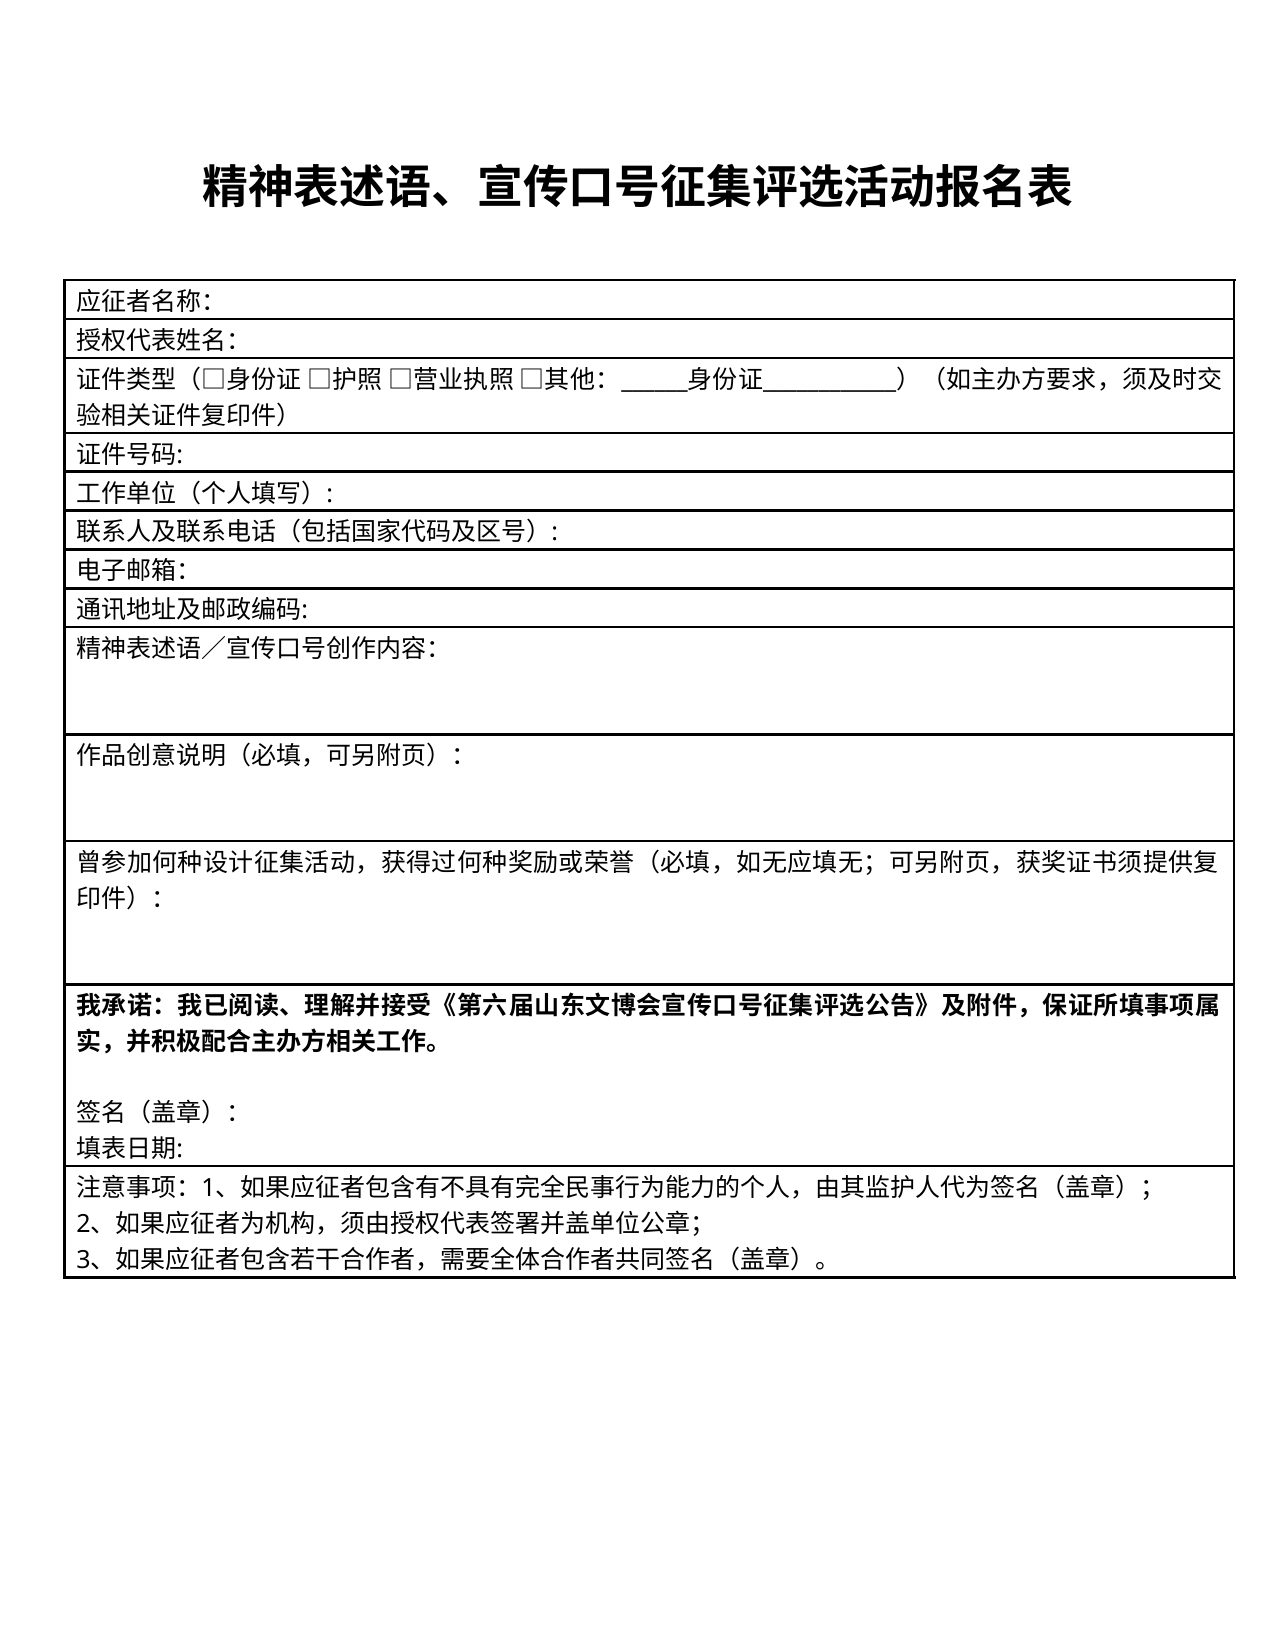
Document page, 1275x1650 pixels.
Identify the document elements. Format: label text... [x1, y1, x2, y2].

table_cell 精神表述语／宣传口号创作内容： [66, 628, 1233, 733]
table_cell 联系人及联系电话（包括国家代码及区号）: [66, 512, 1233, 548]
table_cell 证件类型（□身份证 □护照 □营业执照 □其他：______身份证____________）（如主办方要求，须及时交验相关证件复印件） [66, 359, 1233, 432]
table_header 应征者名称： [66, 281, 1233, 318]
table_cell 通讯地址及邮政编码: [66, 590, 1233, 626]
table_cell 曾参加何种设计征集活动，获得过何种奖励或荣誉（必填，如无应填无；可另附页，获奖证书须提供复印件）： [66, 842, 1233, 983]
table_cell 证件号码: [66, 434, 1233, 470]
table_cell 我承诺：我已阅读、理解并接受《第六届山东文博会宣传口号征集评选公告》及附件，保证所填事项属实，并积极配合主办方相关工作。 签名（盖章）： 填表日期: [66, 986, 1233, 1165]
table_cell 授权代表姓名： [66, 320, 1233, 356]
table_cell 工作单位（个人填写）: [66, 473, 1233, 509]
table_cell 电子邮箱： [66, 551, 1233, 587]
table_cell 作品创意说明（必填，可另附页）： [66, 736, 1233, 840]
text 精神表述语、宣传口号征集评选活动报名表 [187, 150, 1087, 216]
table_cell 注意事项：1、如果应征者包含有不具有完全民事行为能力的个人，由其监护人代为签名（盖章）； 2、如果应征者为机构，须由授权代表签署并盖单位公章； 3、如果应征者包含若干合作者，需要全体合作者共同签名（盖章）。 [66, 1167, 1233, 1276]
